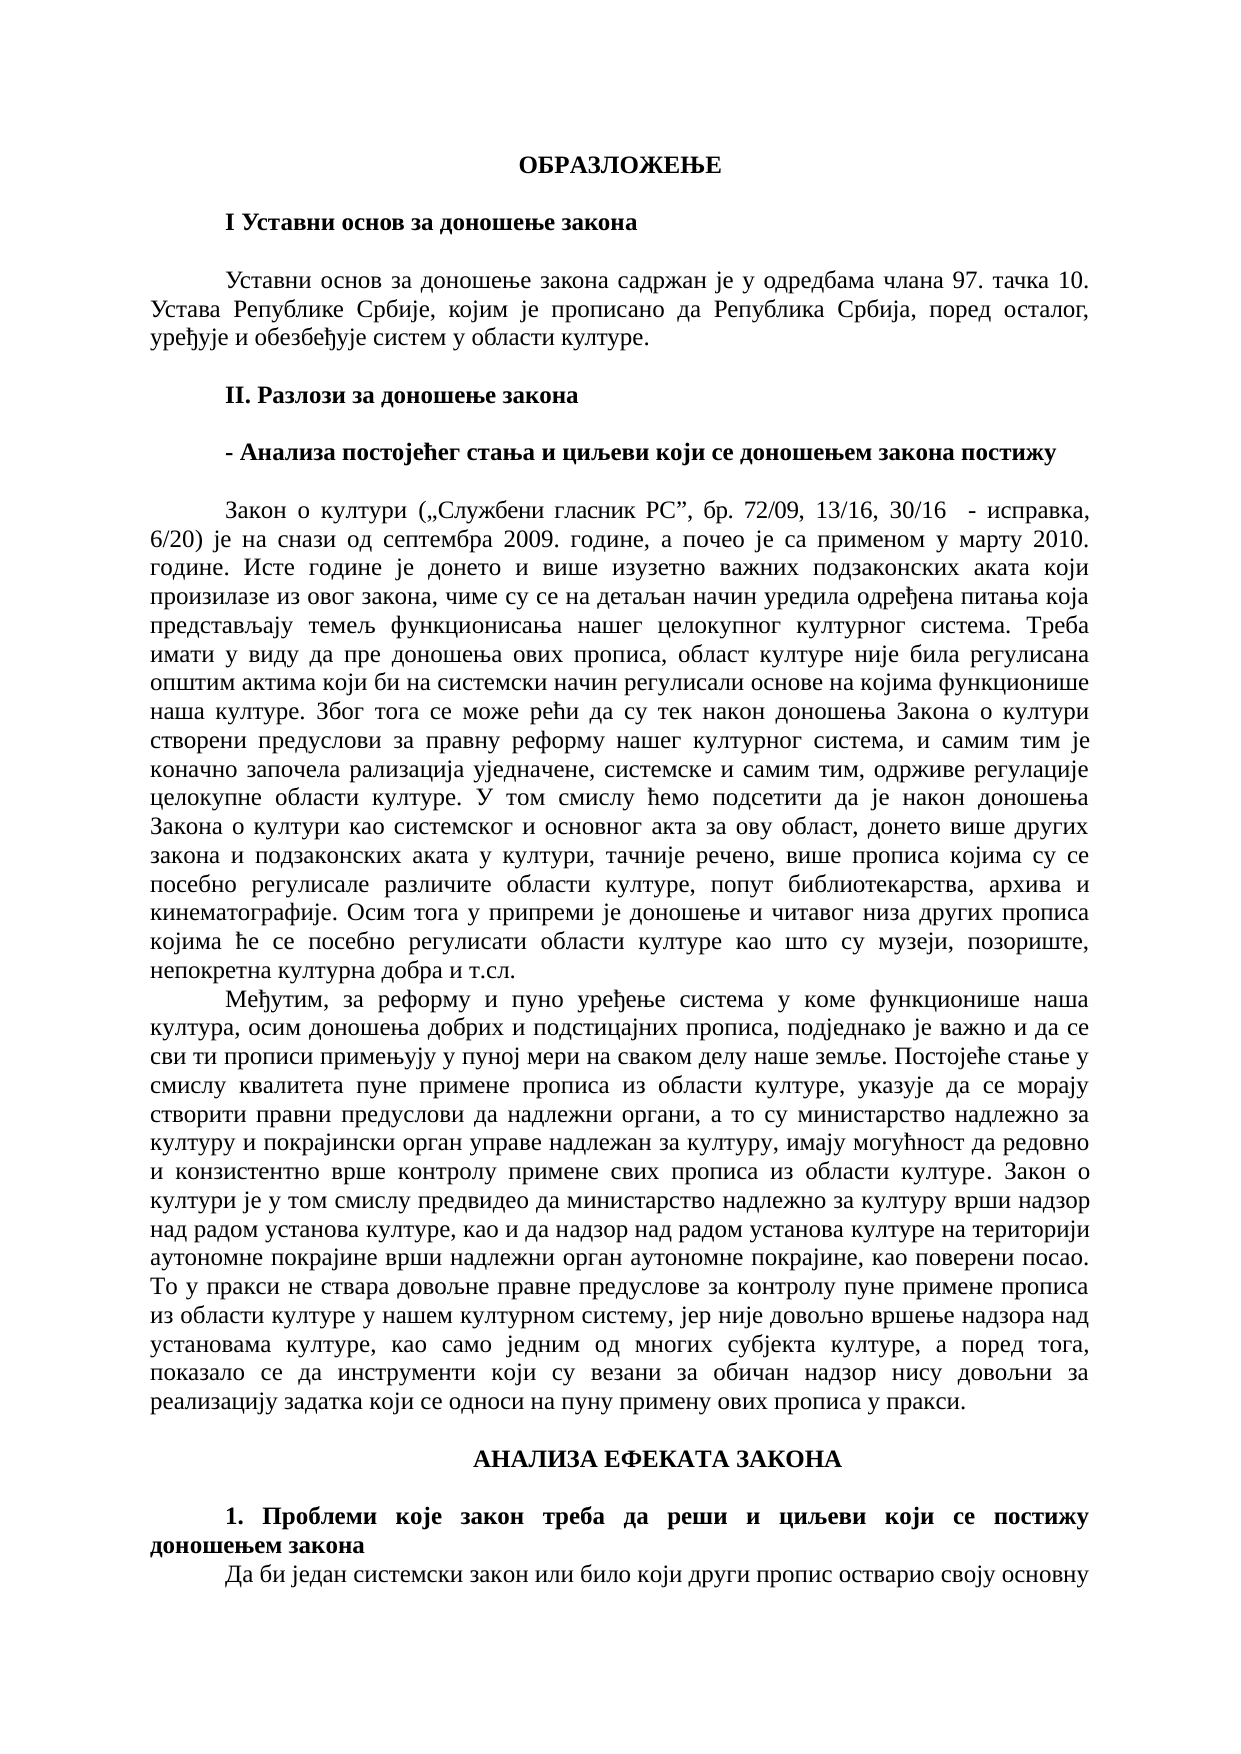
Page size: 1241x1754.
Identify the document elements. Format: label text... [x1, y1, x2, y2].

text Уставни основ за доношење закона садржан је у одредбама члана 97. тачка 10. Устава Републике Србије, којим је прописано да Република Србија, поред осталог, уређује и обезбеђује систем у области културе. [150, 265, 1090, 351]
text I Уставни основ за доношење закона [150, 207, 1090, 236]
text - Анализа постојећег стања и циљеви који се доношењем закона постижу [150, 437, 1090, 466]
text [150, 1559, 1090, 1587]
text Међутим, за реформу и пуно уређење система у коме функционише наша култура, осим доношења добрих и подстицајних прописа, подједнако је важно и да се сви ти прописи примењују у пуној мери на сваком делу наше земље. Постојеће стање у смислу квалитета пуне примене прописа из области културе, указује да се морају створити правни предуслови да надлежни органи, а то су министарство надлежно за културу и покрајински орган управе надлежан за културу, имају могућност да редовно и конзистентно врше контролу примене свих прописа из области културе. Закон о култури је у том смислу предвидео да министарство надлежно за културу врши надзор над радом установа културе, као и да надзор над радом установа културе на територији аутономне покрајине врши надлежни орган аутономне покрајине, као поверени посао. То у пракси не ствара довољне правне предуслове за контролу пуне примене прописа из области културе у нашем културном систему, јер није довољно вршење надзора над установама културе, као само једним од многих субјекта културе, а поред тога, показало се да инструменти који су везани за обичан надзор нису довољни за реализацију задатка који се односи на пуну примену ових прописа у пракси. [150, 984, 1090, 1415]
text 1. Проблеми које закон треба да реши и циљеви који се постижу доношењем закона [150, 1501, 1090, 1559]
text ОБРАЗЛОЖЕЊЕ [150, 150, 1090, 179]
text АНАЛИЗА ЕФЕКАТА ЗАКОНА [150, 1444, 1090, 1472]
text Закон о култури („Службени гласник РС”, бр. 72/09, 13/16, 30/16 - исправка, 6/20) је на снази од септембра 2009. године, а почео је са применом у марту 2010. године. Исте године је донето и више изузетно важних подзаконских аката који произилазе из овог закона, чиме су се на детаљан начин уредила одређена питања која представљају темељ функционисања нашег целокупног културног система. Треба имати у виду да пре доношења ових прописа, област културе није била регулисана општим актима који би на системски начин регулисали основе на којима функционише наша културе. Због тога се може рећи да су тек након доношења Закона о култури створени предуслови за правну реформу нашег културног система, и самим тим је коначно започела рализација уједначене, системске и самим тим, одрживе регулације целокупне области културе. У том смислу ћемо подсетити да је након доношења Закона о култури као системског и основног акта за ову област, донето више других закона и подзаконских аката у култури, тачније речено, више прописа којима су се посебно регулисале различите области културе, попут библиотекарства, архива и кинематографије. Осим тога у припреми је доношење и читавог низа других прописа којима ће се посебно регулисати области културе као што су музеји, позориште, непокретна културна добра и т.сл. [150, 495, 1090, 984]
text II. Разлози за доношење закона [150, 380, 1090, 409]
